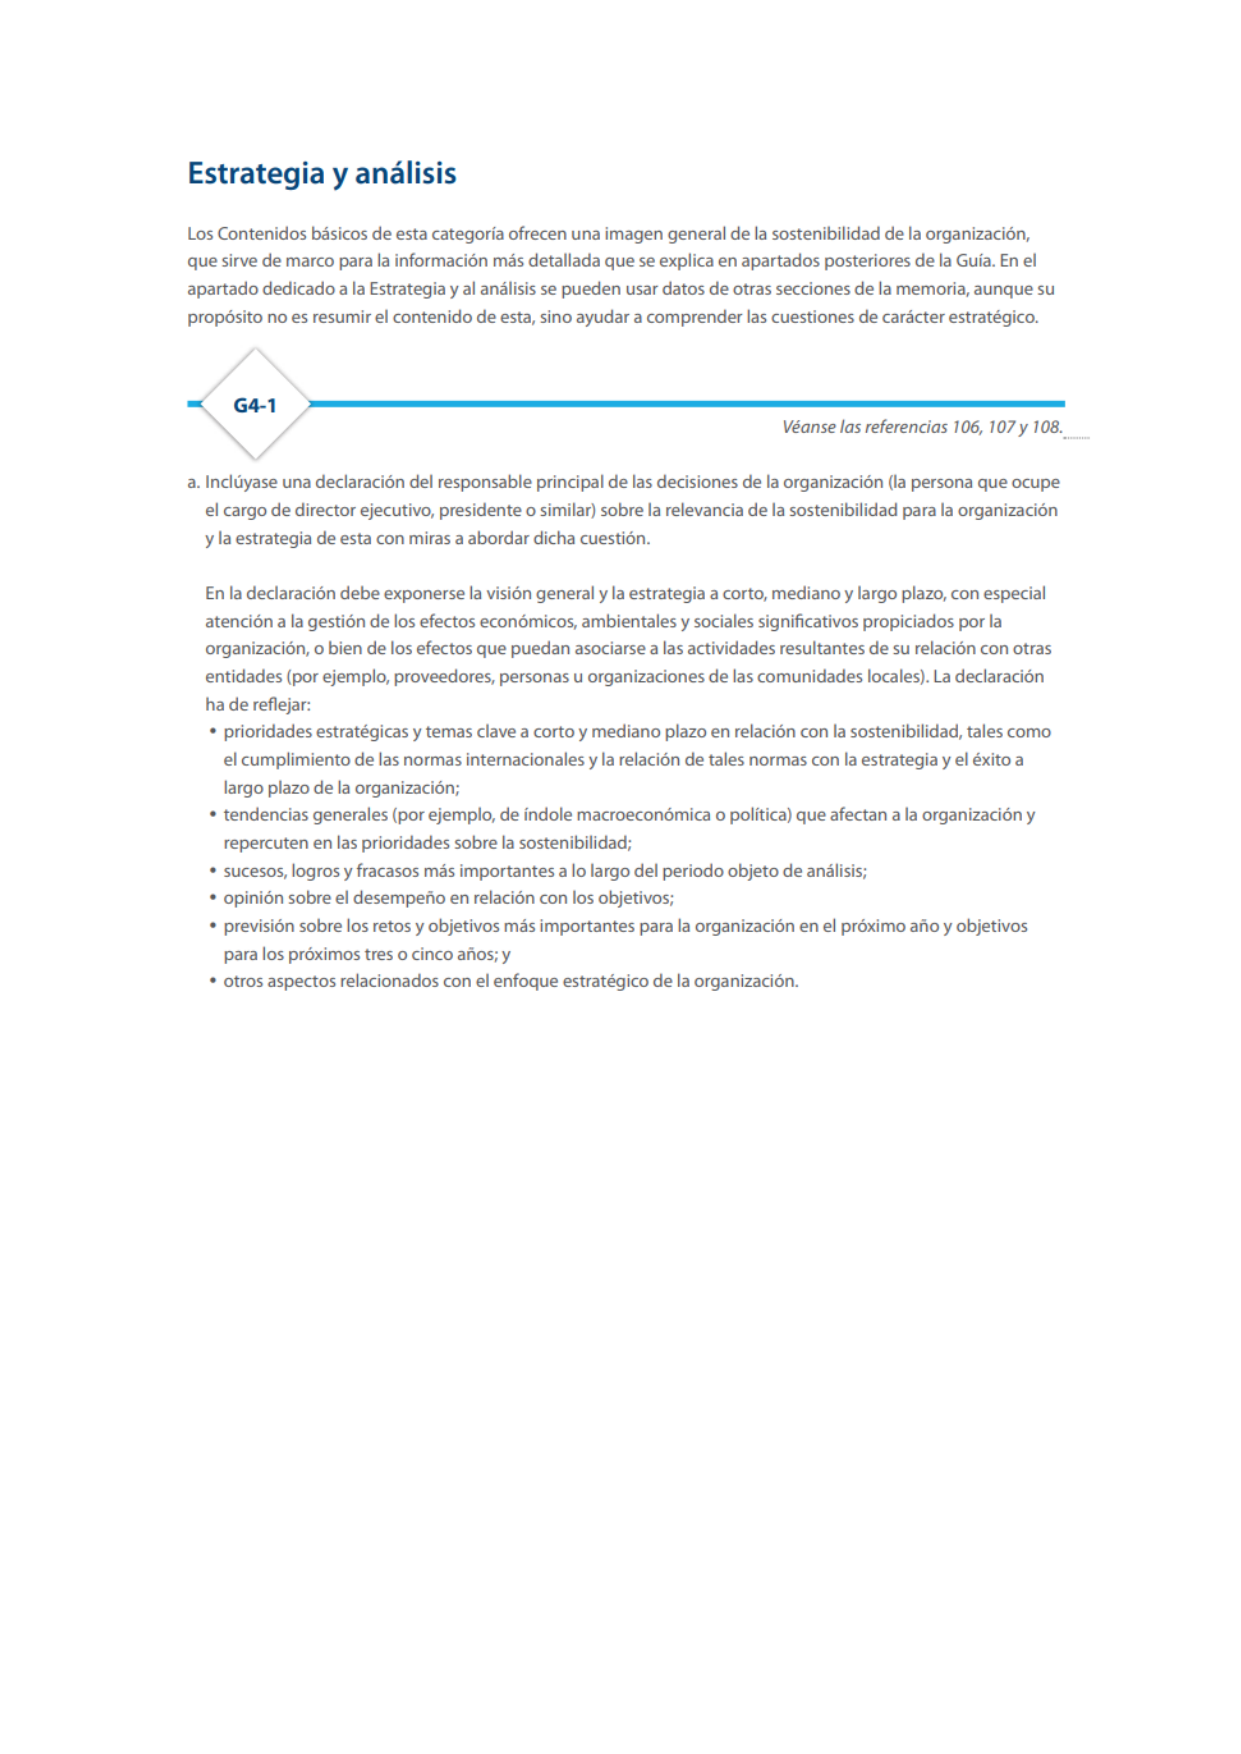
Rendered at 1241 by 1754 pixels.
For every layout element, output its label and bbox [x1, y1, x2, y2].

picture [150, 150, 1091, 1028]
